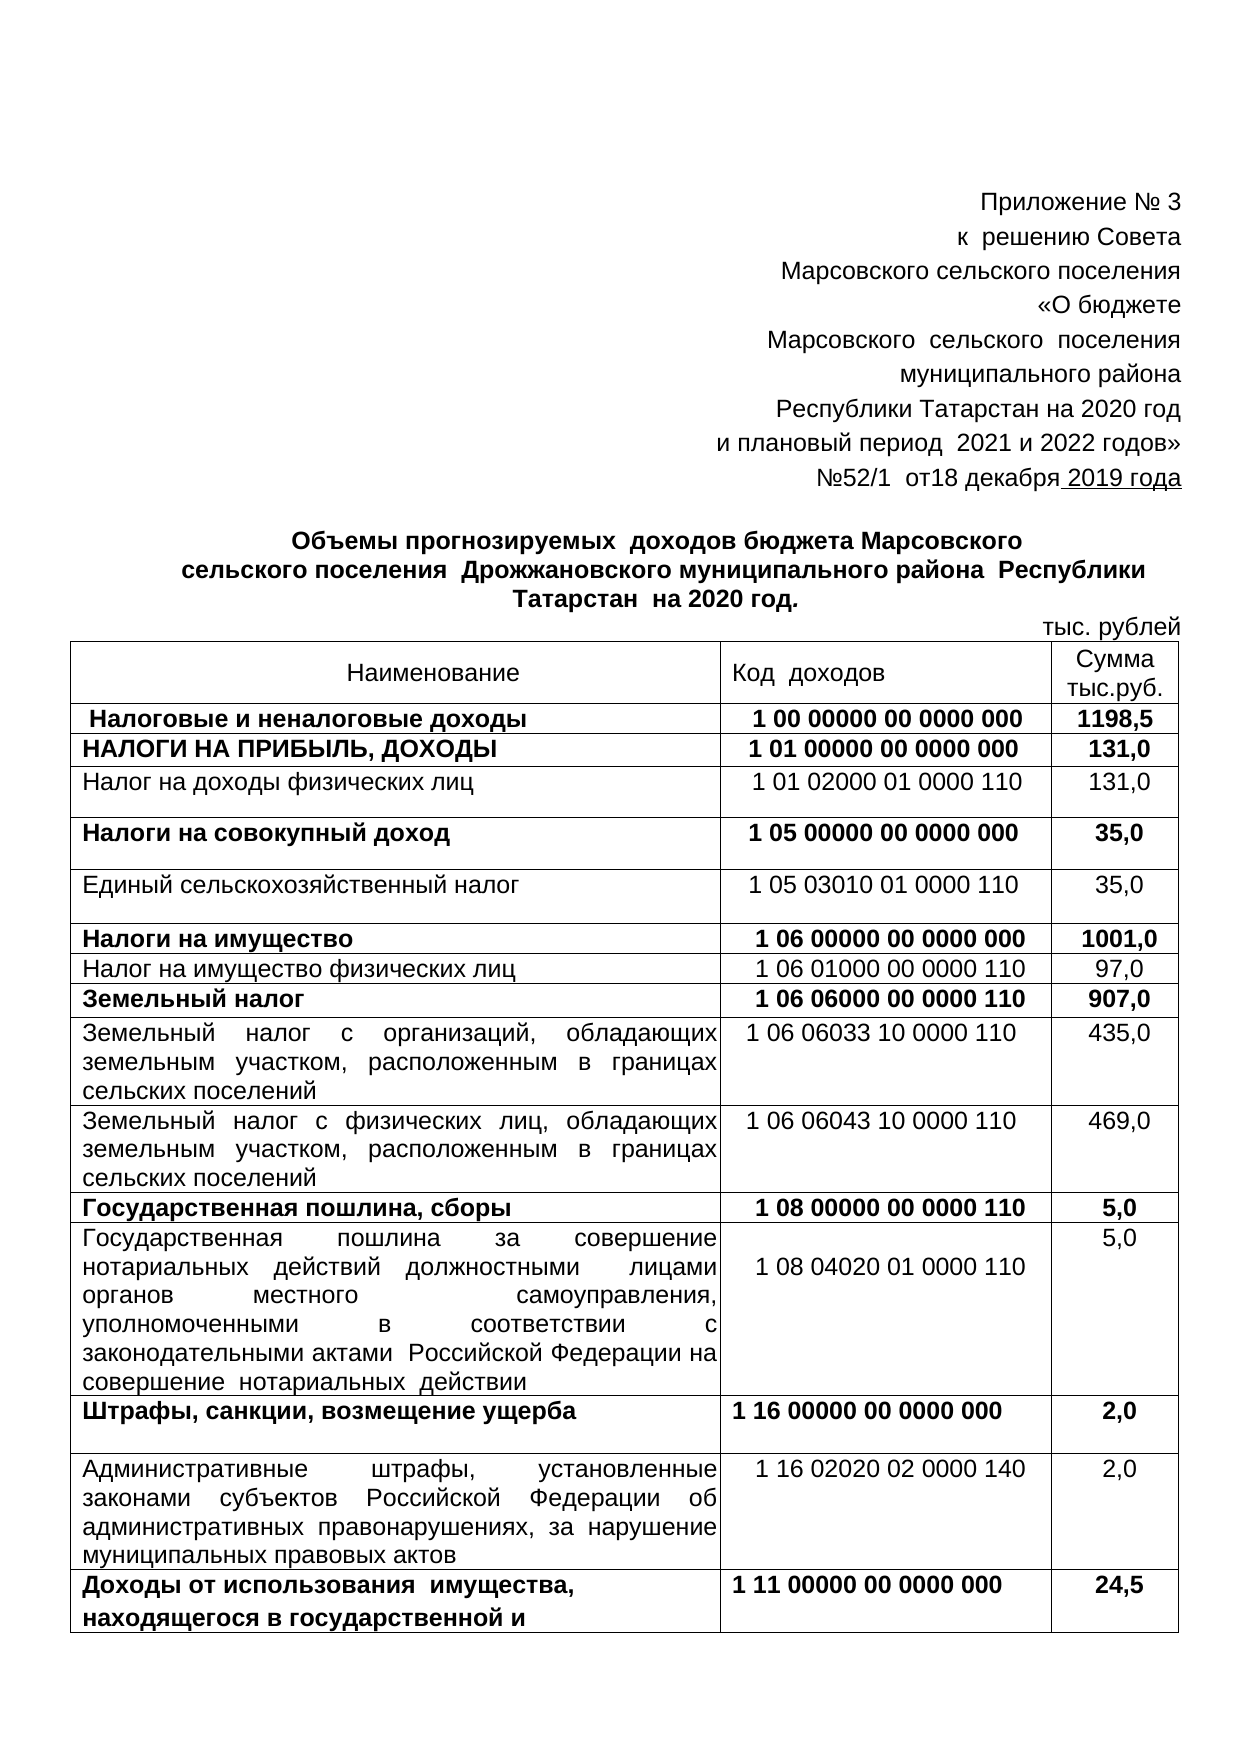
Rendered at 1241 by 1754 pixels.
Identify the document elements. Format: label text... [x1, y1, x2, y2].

text №52/1 от18 декабря 2019 года [649, 463, 1181, 492]
text Приложение № 3 [133, 187, 1181, 216]
table_header Код доходов [721, 642, 1051, 703]
table_cell 35,0 [1052, 870, 1178, 923]
table_cell 1 01 00000 00 0000 000 [721, 734, 1051, 766]
table_cell 1198,5 [1052, 704, 1178, 733]
table_cell 435,0 [1052, 1018, 1178, 1104]
table_cell 1 06 00000 00 0000 000 [721, 924, 1051, 953]
table_cell Налоговые и неналоговые доходы [71, 704, 720, 733]
table_cell Налоги на совокупный доход [71, 818, 720, 869]
table_cell Государственная пошлина за совершение нотариальных действий должностными лицами органов местного самоуправления, уполномоченными в соответствии с законодательными актами Российской Федерации на совершение нотариальных действии [71, 1223, 720, 1395]
table_cell 97,0 [1052, 954, 1178, 983]
table_cell Штрафы, санкции, возмещение ущерба [71, 1396, 720, 1453]
table_cell 2,0 [1052, 1454, 1178, 1569]
table_header Наименование [71, 642, 720, 703]
table_cell Налог на имущество физических лиц [71, 954, 720, 983]
text Республики Татарстан на 2020 год [133, 394, 1181, 423]
table_cell 1 16 00000 00 0000 000 [721, 1396, 1051, 1453]
table_cell 1 06 06000 00 0000 110 [721, 984, 1051, 1017]
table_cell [71, 1570, 720, 1632]
table_cell Земельный налог с физических лиц, обладающих земельным участком, расположенным в границах сельских поселений [71, 1106, 720, 1192]
table_cell 1 08 00000 00 0000 110 [721, 1193, 1051, 1222]
text и плановый период 2021 и 2022 годов» [133, 428, 1181, 457]
text «О бюджете [133, 291, 1181, 319]
text Марсовского сельского поселения [133, 325, 1181, 354]
table_cell 131,0 [1052, 734, 1178, 766]
table_cell 469,0 [1052, 1106, 1178, 1192]
table_cell Земельный налог [71, 984, 720, 1017]
table_cell 1 08 04020 01 0000 110 [721, 1223, 1051, 1395]
title Объемы прогнозируемых доходов бюджета Марсовского [133, 526, 1181, 555]
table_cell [721, 1570, 1051, 1632]
text муниципального района [133, 359, 1181, 388]
table_cell 1 16 02020 02 0000 140 [721, 1454, 1051, 1569]
table_cell 131,0 [1052, 767, 1178, 817]
table_cell НАЛОГИ НА ПРИБЫЛЬ, ДОХОДЫ [71, 734, 720, 766]
table_cell 5,0 [1052, 1223, 1178, 1395]
table_cell 35,0 [1052, 818, 1178, 869]
table_cell Земельный налог с организаций, обладающих земельным участком, расположенным в границах сельских поселений [71, 1018, 720, 1104]
table_cell Налоги на имущество [71, 924, 720, 953]
title сельского поселения Дрожжановского муниципального района Республики Татарстан на 2020 год. [133, 555, 1181, 612]
table_cell 24,5 [1052, 1570, 1178, 1632]
text Марсовского сельского поселения [133, 256, 1181, 285]
table_cell 2,0 [1052, 1396, 1178, 1453]
table_cell 1 01 02000 01 0000 110 [721, 767, 1051, 817]
text к решению Совета [133, 222, 1181, 250]
table_cell 1 06 06033 10 0000 110 [721, 1018, 1051, 1104]
table_cell Единый сельскохозяйственный налог [71, 870, 720, 923]
table_cell 5,0 [1052, 1193, 1178, 1222]
table_cell 1 05 03010 01 0000 110 [721, 870, 1051, 923]
table_cell Административные штрафы, установленные законами субъектов Российской Федерации об административных правонарушениях, за нарушение муниципальных правовых актов [71, 1454, 720, 1569]
table_cell 1001,0 [1052, 924, 1178, 953]
table_cell 907,0 [1052, 984, 1178, 1017]
table_cell 1 06 06043 10 0000 110 [721, 1106, 1051, 1192]
table_cell Государственная пошлина, сборы [71, 1193, 720, 1222]
table_cell 1 06 01000 00 0000 110 [721, 954, 1051, 983]
table_cell 1 05 00000 00 0000 000 [721, 818, 1051, 869]
table_header Сумма тыс.руб. [1052, 642, 1178, 703]
table_cell Налог на доходы физических лиц [71, 767, 720, 817]
title тыс. рублей [133, 612, 1181, 641]
table_cell 1 00 00000 00 0000 000 [721, 704, 1051, 733]
